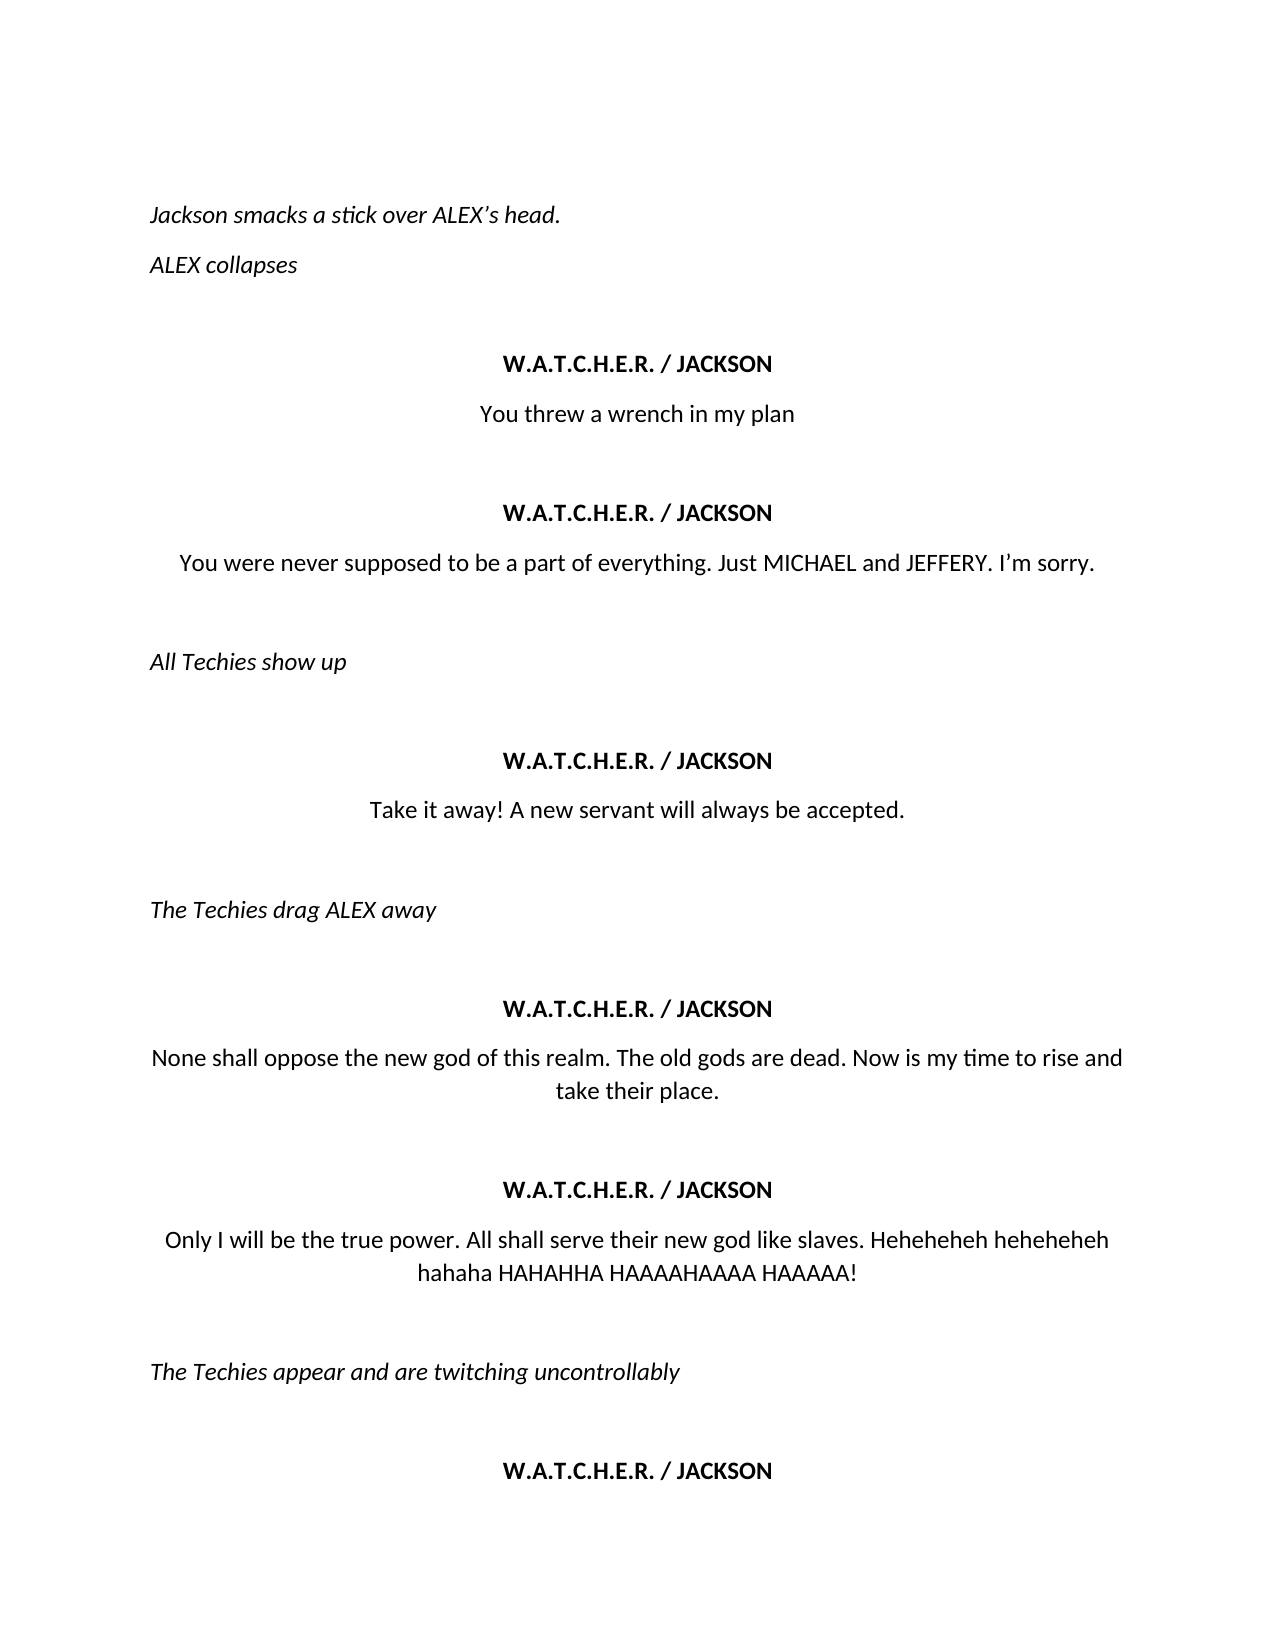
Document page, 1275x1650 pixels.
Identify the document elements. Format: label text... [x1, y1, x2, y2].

text W.A.T.C.H.E.R. / JACKSON [150, 1174, 1125, 1205]
text Take it away! A new servant will always be accepted. [150, 794, 1125, 825]
text W.A.T.C.H.E.R. / JACKSON [150, 348, 1125, 379]
text The Techies drag ALEX away [150, 894, 1125, 924]
text W.A.T.C.H.E.R. / JACKSON [150, 497, 1125, 528]
text Only I will be the true power. All shall serve their new god like slaves. Heheheheh heheheheh hahaha HAHAHHA HAAAAHAAAA HAAAAA! [150, 1224, 1125, 1288]
text The Techies appear and are twitching uncontrollably [150, 1356, 1125, 1387]
text ALEX collapses [150, 249, 1125, 280]
text Jackson smacks a stick over ALEX’s head. [150, 199, 1125, 230]
text W.A.T.C.H.E.R. / JACKSON [150, 1455, 1125, 1486]
text W.A.T.C.H.E.R. / JACKSON [150, 993, 1125, 1023]
text All Techies show up [150, 646, 1125, 676]
text You threw a wrench in my plan [150, 398, 1125, 428]
text None shall oppose the new god of this realm. The old gods are dead. Now is my time to rise and take their place. [150, 1042, 1125, 1106]
text W.A.T.C.H.E.R. / JACKSON [150, 745, 1125, 776]
text You were never supposed to be a part of everything. Just MICHAEL and JEFFERY. I’m sorry. [150, 547, 1125, 577]
